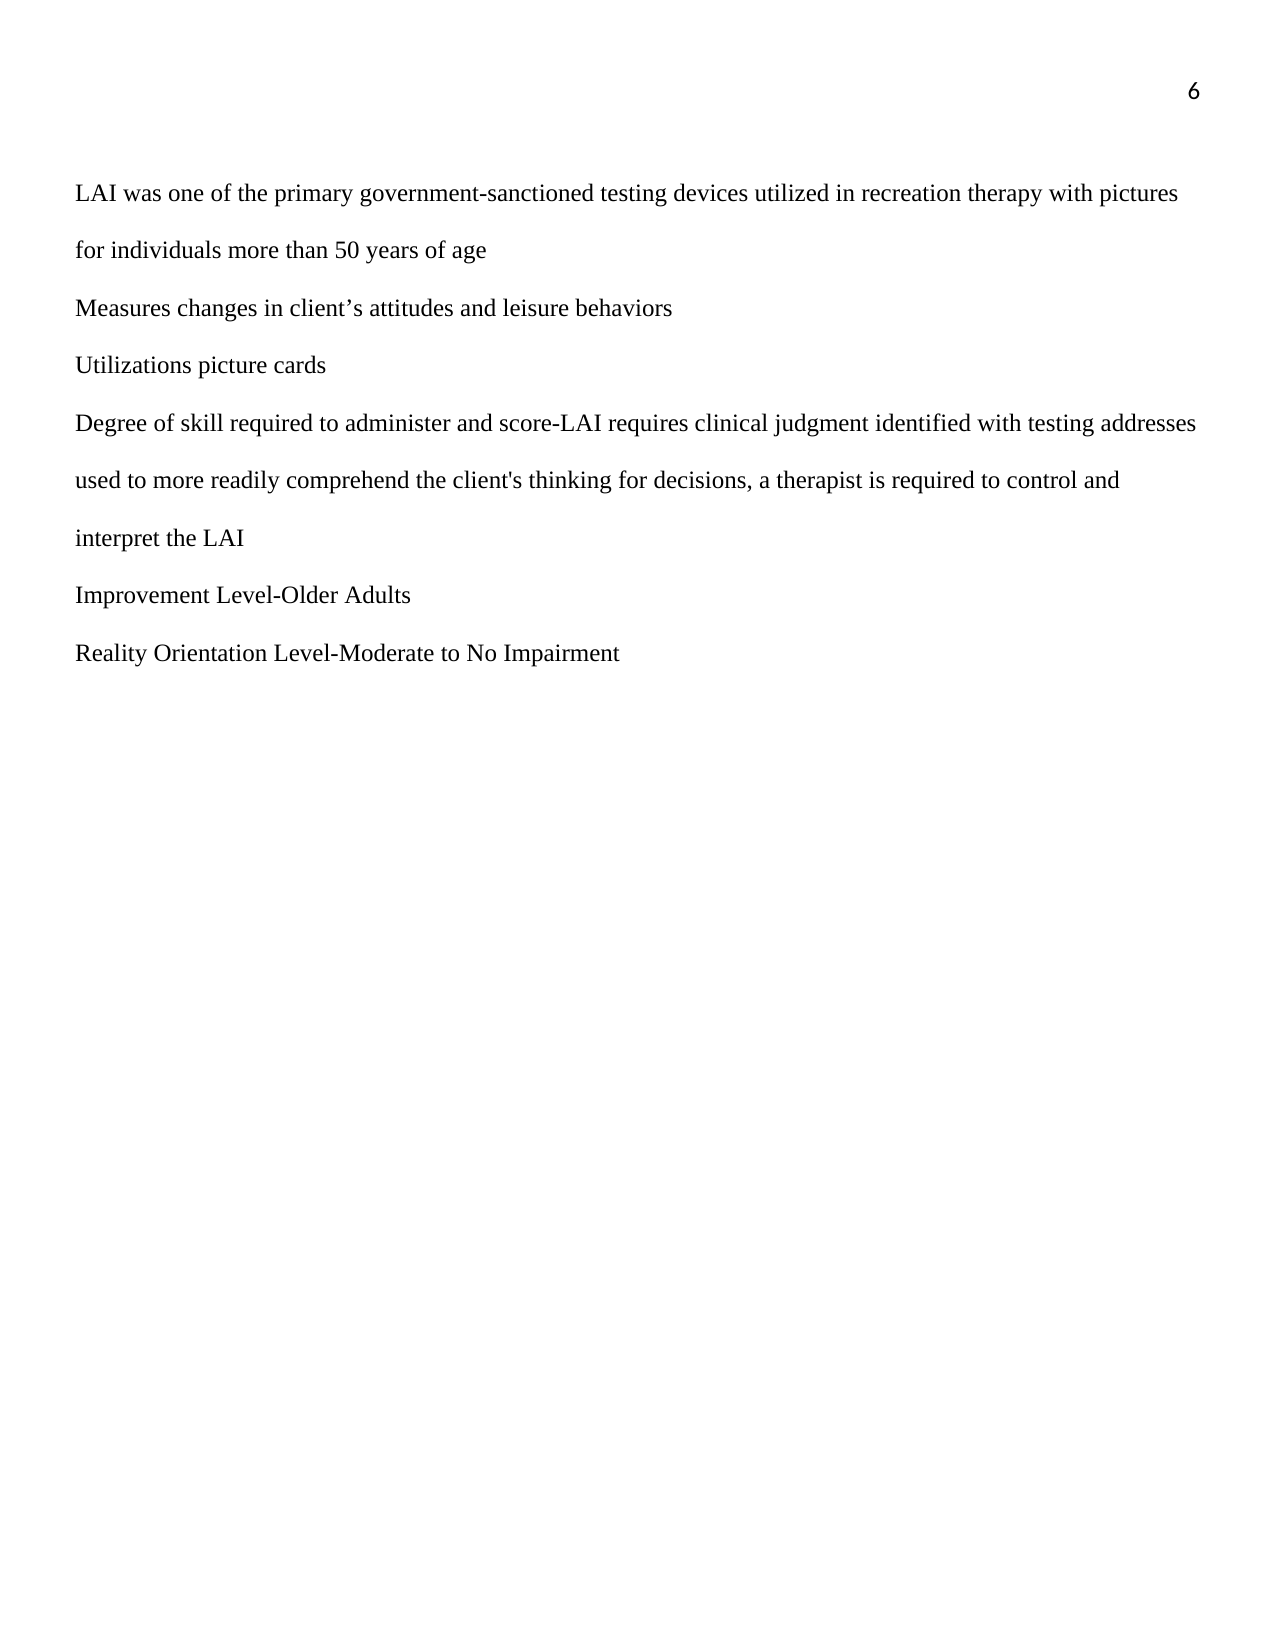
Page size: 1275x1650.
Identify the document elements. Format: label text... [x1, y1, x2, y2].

text Reality Orientation Level-Moderate to No Impairment [75, 638, 1200, 667]
text Degree of skill required to administer and score-LAI requires clinical judgment identified with testing addresses used to more readily comprehend the client's thinking for decisions, a therapist is required to control and interpret the LAI [75, 408, 1200, 552]
text Measures changes in client’s attitudes and leisure behaviors [75, 293, 1200, 322]
text LAI was one of the primary government-sanctioned testing devices utilized in recreation therapy with pictures for individuals more than 50 years of age [75, 178, 1200, 264]
text Improvement Level-Older Adults [75, 581, 1200, 609]
text Utilizations picture cards [75, 351, 1200, 379]
